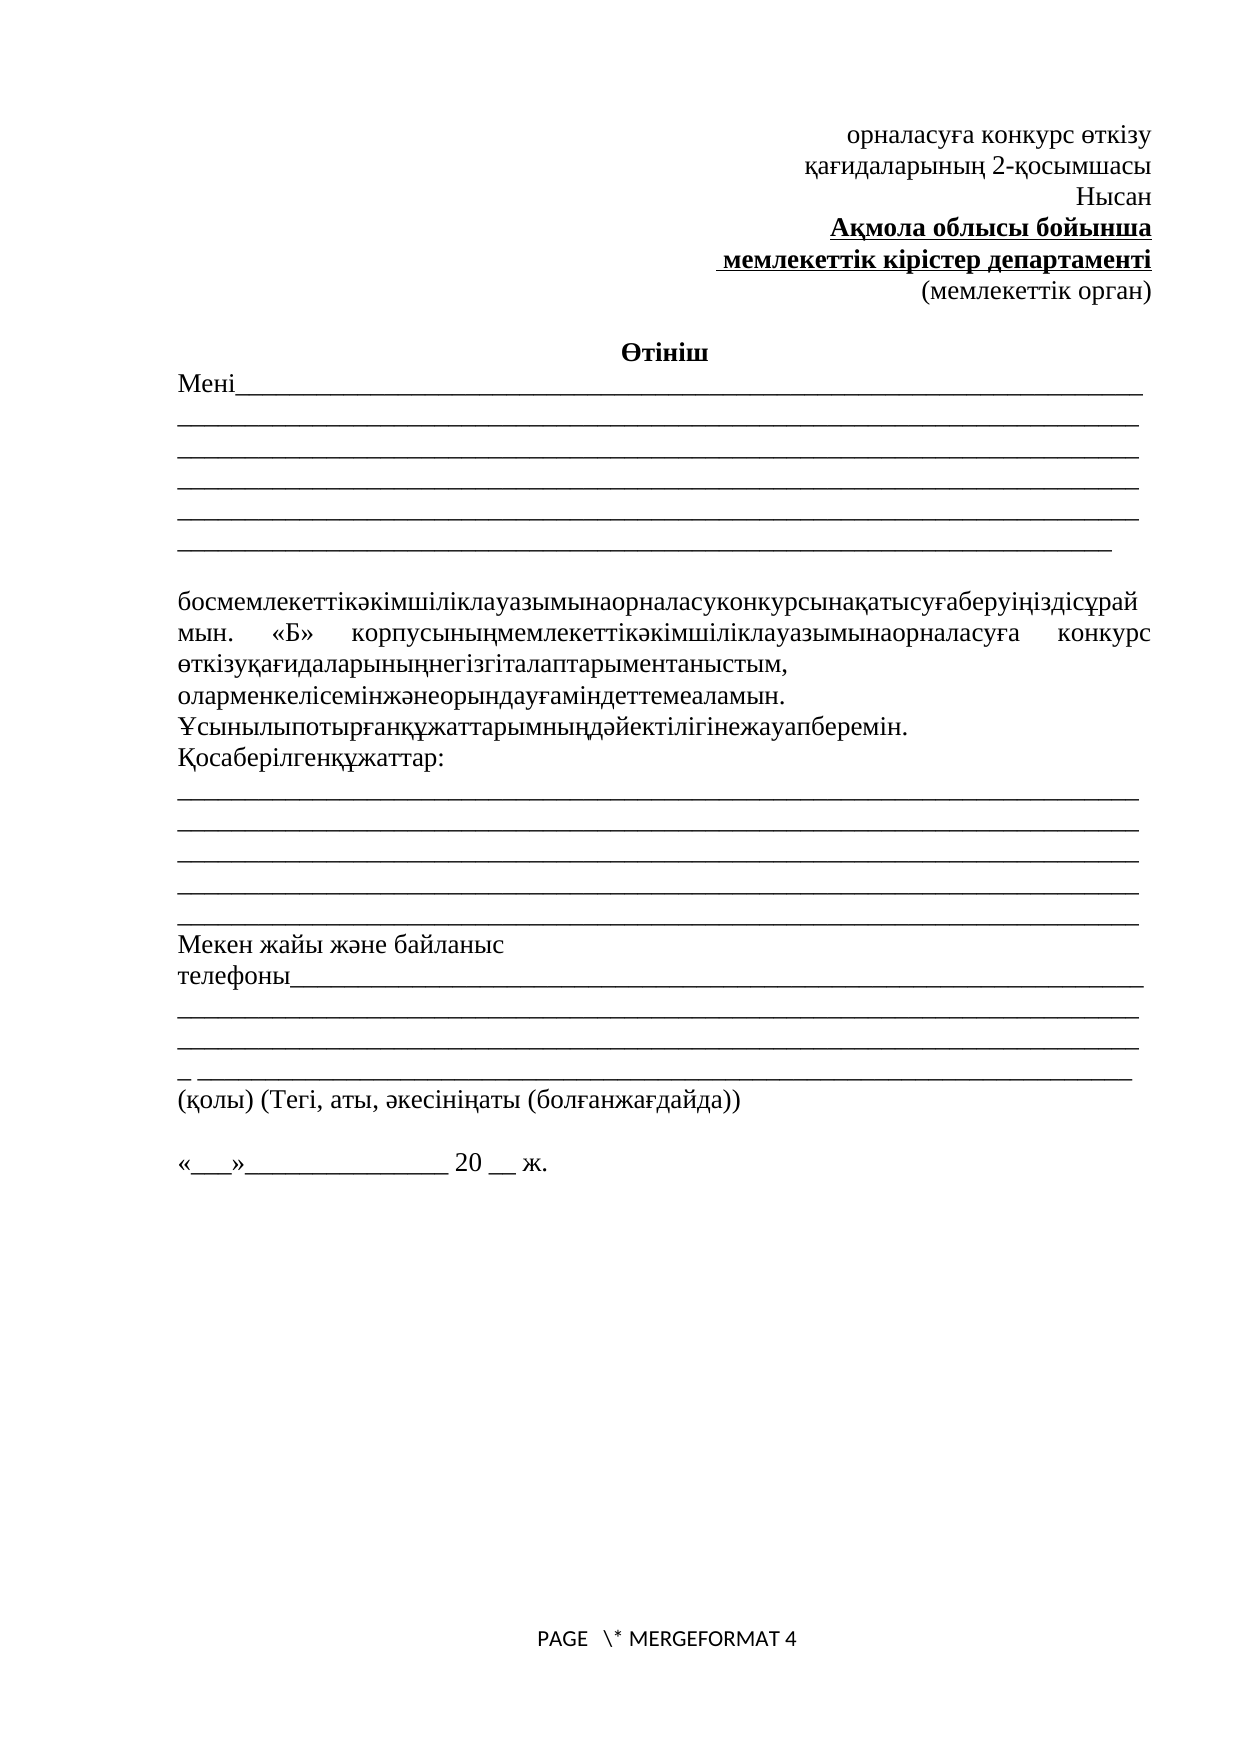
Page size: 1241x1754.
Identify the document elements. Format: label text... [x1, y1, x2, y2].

text «___»_______________ 20 __ ж. [177, 1146, 1152, 1177]
text қағидаларының 2-қосымшасы [177, 149, 1152, 180]
text Ақмола облысы бойынша [177, 212, 1152, 243]
text ______________________________________________________________________________________________________________________________________________ [177, 834, 1152, 897]
text Қосаберілгенқұжаттар: [177, 741, 1152, 772]
text босмемлекеттікәкімшіліклауазымынаорналасуконкурсынақатысуғаберуіңіздісұраймын. «Б» корпусыныңмемлекеттікәкімшіліклауазымынаорналасуға конкурс өткізуқағидаларыныңнегізгіталаптарыментаныстым, оларменкелісемінжәнеорындауғаміндеттемеаламын. Ұсынылыпотырғанқұжаттарымныңдәйектілігінежауапберемін. [177, 585, 1152, 741]
text ____________________________________________________________________________________________________________________________________________ [177, 492, 1152, 554]
text (мемлекеттік орган) [177, 274, 1152, 305]
text Өтініш [177, 336, 1152, 367]
text ______________________________________________________________________________________________________________________________________________ [177, 990, 1152, 1052]
text ______________________________________________________________________________________________________________________________________________ [177, 772, 1152, 834]
text Мекен жайы және байланыс телефоны_______________________________________________________________ [177, 928, 1152, 990]
text _ _____________________________________________________________________ [177, 1052, 1152, 1084]
text (қолы) (Тегі, аты, әкесініңаты (болғанжағдайда)) [177, 1084, 1152, 1115]
text мемлекеттік кірістер департаменті [177, 243, 1152, 274]
text ______________________________________________________________________________________________________________________________________________ [177, 429, 1152, 492]
text орналасуға конкурс өткізу [177, 118, 1152, 149]
text Нысан [177, 180, 1152, 212]
text Мені__________________________________________________________________________________________________________________________________________ [177, 367, 1152, 429]
text _______________________________________________________________________ [177, 897, 1152, 928]
